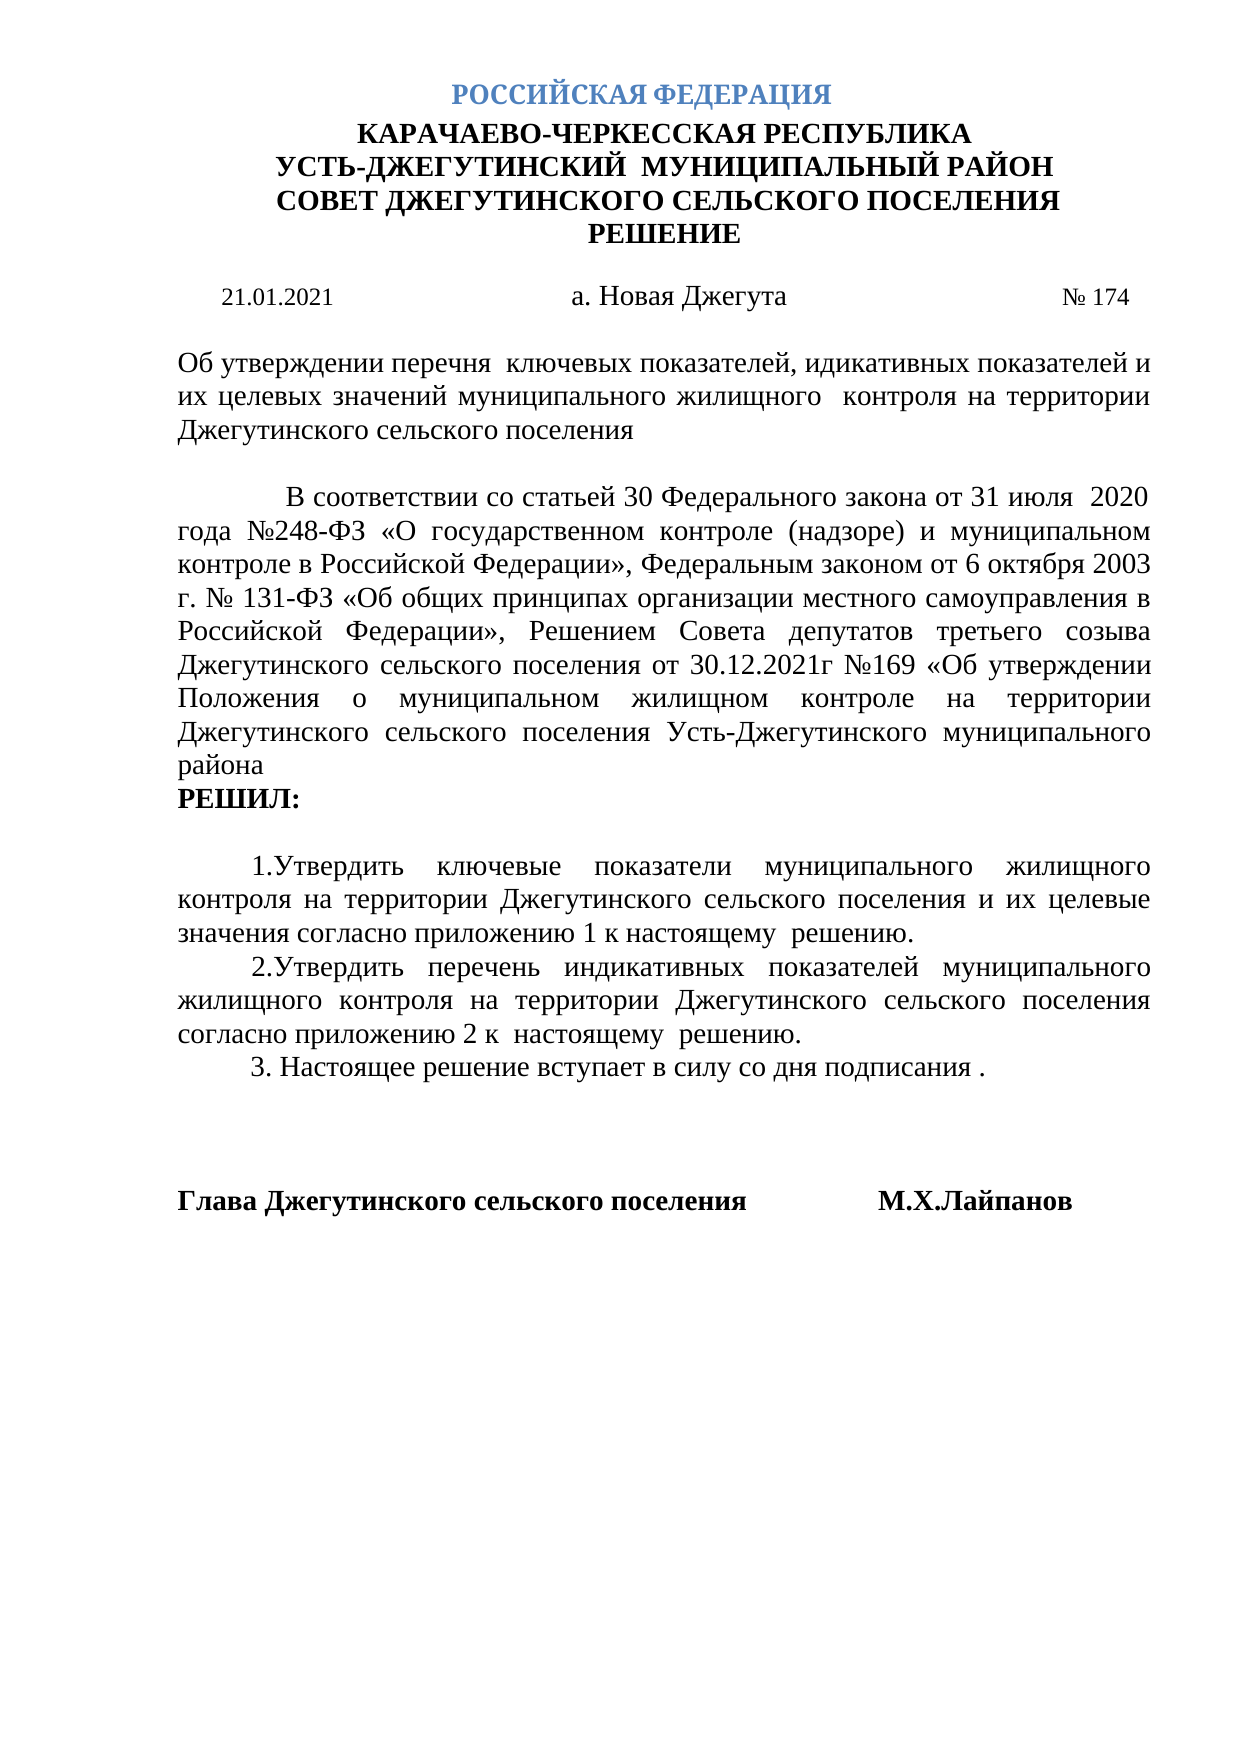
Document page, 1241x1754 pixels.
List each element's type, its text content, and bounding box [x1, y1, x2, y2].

text РЕШИЛ: [177, 781, 1152, 814]
text КАРАЧАЕВО-ЧЕРКЕССКАЯ РЕСПУБЛИКА [177, 116, 1152, 149]
text 2.Утвердить перечень индикативных показателей муниципального жилищного контроля на территории Джегутинского сельского поселения согласно приложению 2 к настоящему решению. [177, 949, 1152, 1049]
text Об утверждении перечня ключевых показателей, идикативных показателей и их целевых значений муниципального жилищного контроля на территории Джегутинского сельского поселения [177, 345, 1152, 446]
title В соответствии со статьей 30 Федерального закона от 31 июля 2020 года №248-ФЗ «О государственном контроле (надзоре) и муниципальном контроле в Российской Федерации», Федеральным законом от 6 октября 2003 г. № 131-ФЗ «Об общих принципах организации местного самоуправления в Российской Федерации», Решением Совета депутатов третьего созыва Джегутинского сельского поселения от 30.12.2021г №169 «Об утверждении Положения о муниципальном жилищном контроле на территории Джегутинского сельского поселения Усть-Джегутинского муниципального района [177, 479, 1152, 781]
subtitle РОССИЙСКАЯ ФЕДЕРАЦИЯ [177, 80, 1152, 111]
text 3. Настоящее решение вступает в силу со дня подписания . [177, 1049, 1152, 1083]
text РЕШЕНИЕ [177, 216, 1152, 250]
text Глава Джегутинского сельского поселения М.Х.Лайпанов [177, 1183, 1152, 1217]
text СОВЕТ ДЖЕГУТИНСКОГО СЕЛЬСКОГО ПОСЕЛЕНИЯ [177, 183, 1152, 216]
text 21.01.2021 а. Новая Джегута № 174 [177, 278, 1182, 311]
text 1.Утвердить ключевые показатели муниципального жилищного контроля на территории Джегутинского сельского поселения и их целевые значения согласно приложению 1 к настоящему решению. [177, 848, 1152, 949]
text УСТЬ-ДЖЕГУТИНСКИЙ МУНИЦИПАЛЬНЫЙ РАЙОН [177, 149, 1152, 183]
